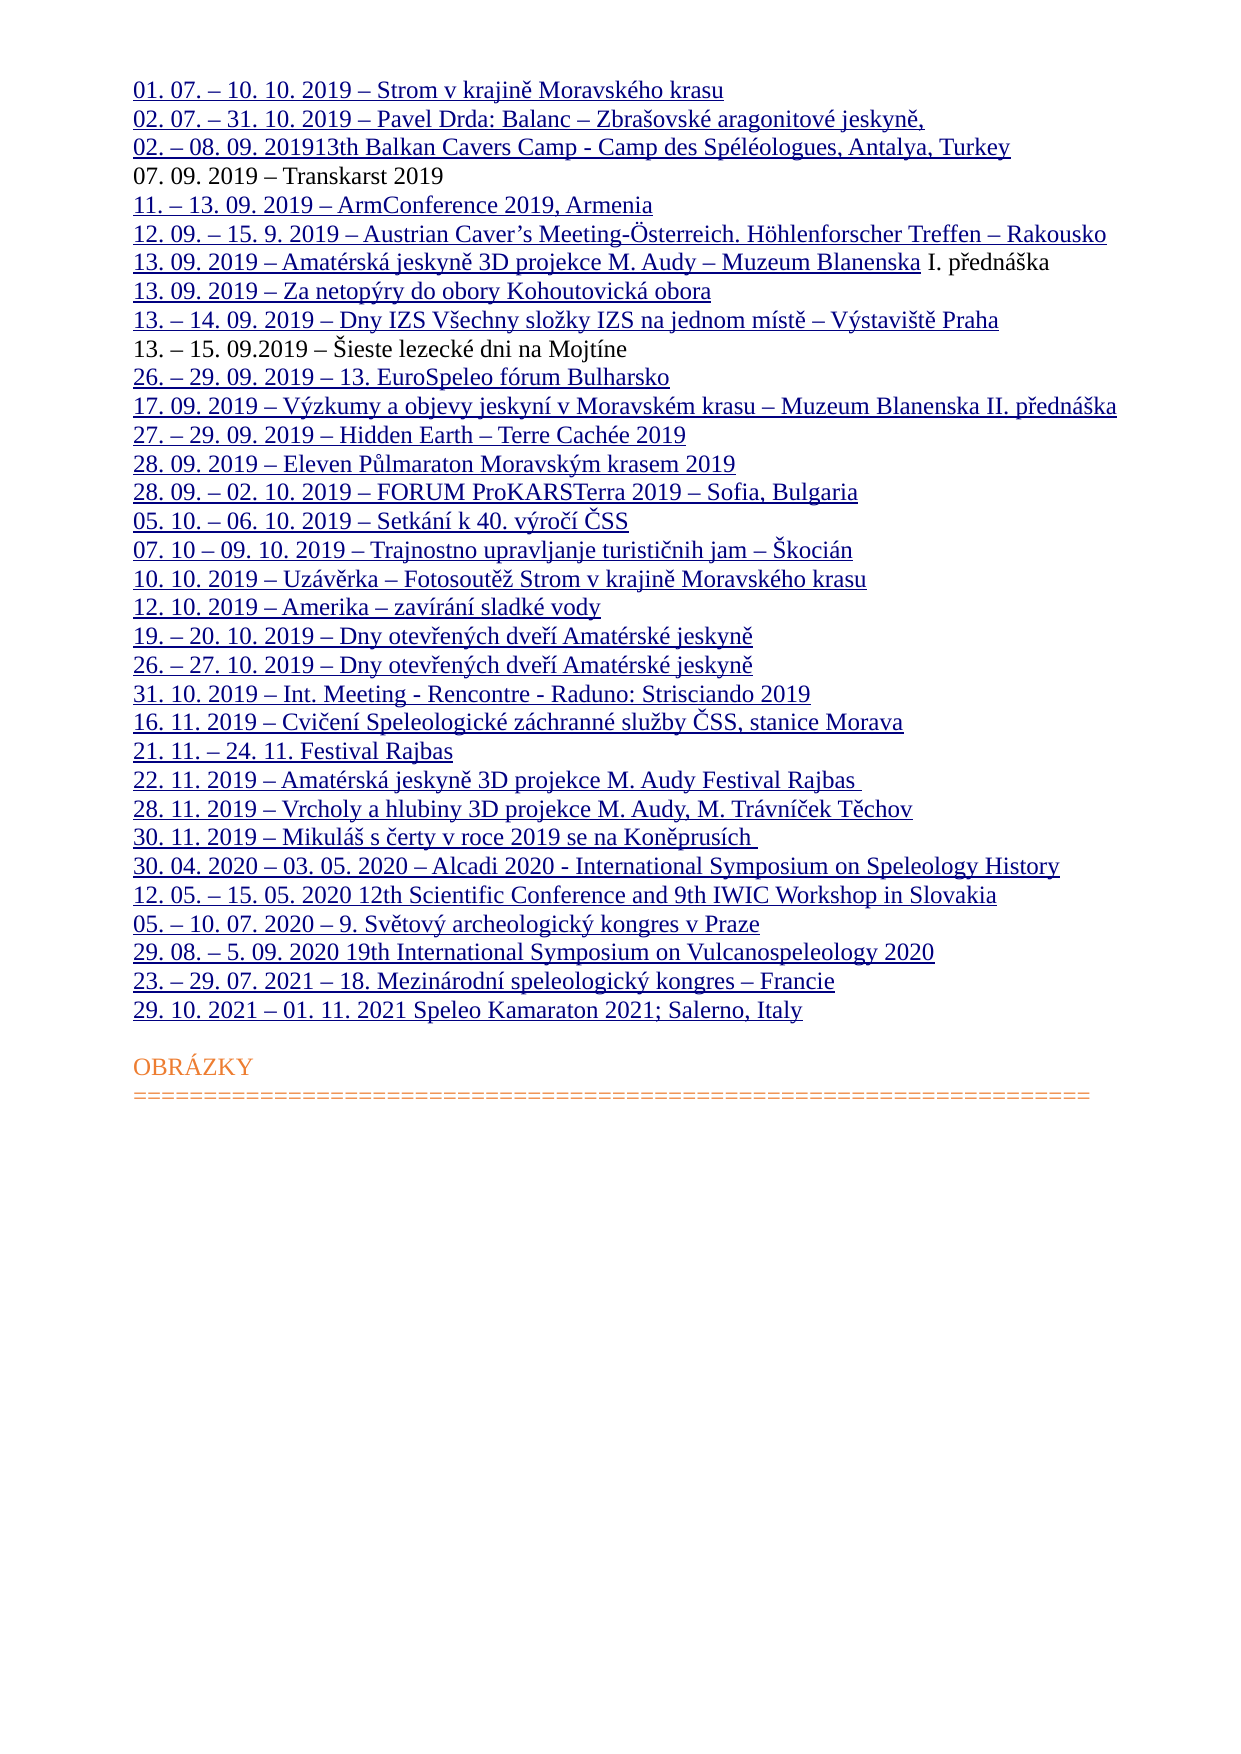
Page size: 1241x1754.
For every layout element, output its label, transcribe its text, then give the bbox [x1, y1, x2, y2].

text 12. 05. – 15. 05. 2020 12th Scientific Conference and 9th IWIC Workshop in Slovakia [133, 880, 1137, 909]
text 10. 10. 2019 – Uzávěrka – Fotosoutěž Strom v krajině Moravského krasu [133, 564, 1137, 592]
text 26. – 27. 10. 2019 – Dny otevřených dveří Amatérské jeskyně [133, 650, 1137, 679]
text 11. – 13. 09. 2019 – ArmConference 2019, Armenia [133, 190, 1137, 219]
text 29. 08. – 5. 09. 2020 19th International Symposium on Vulcanospeleology 2020 [133, 937, 1137, 966]
text 13. 09. 2019 – Za netopýry do obory Kohoutovická obora [133, 276, 1137, 305]
text 30. 04. 2020 – 03. 05. 2020 – Alcadi 2020 - International Symposium on Speleology History [133, 851, 1137, 880]
text 02. – 08. 09. 201913th Balkan Cavers Camp - Camp des Spéléologues, Antalya, Turkey [133, 132, 1137, 161]
text 16. 11. 2019 – Cvičení Speleologické záchranné služby ČSS, stanice Morava [133, 707, 1137, 736]
text 26. – 29. 09. 2019 – 13. EuroSpeleo fórum Bulharsko [133, 362, 1137, 391]
text 28. 11. 2019 – Vrcholy a hlubiny 3D projekce M. Audy, M. Trávníček Těchov [133, 794, 1137, 822]
text 23. – 29. 07. 2021 – 18. Mezinárodní speleologický kongres – Francie [133, 966, 1137, 995]
text 31. 10. 2019 – Int. Meeting - Rencontre - Raduno: Strisciando 2019 [133, 679, 1137, 707]
text 12. 10. 2019 – Amerika – zavírání sladké vody [133, 592, 1137, 621]
text 07. 09. 2019 – Transkarst 2019 [133, 161, 1137, 190]
text 02. 07. – 31. 10. 2019 – Pavel Drda: Balanc – Zbrašovské aragonitové jeskyně, [133, 104, 1137, 132]
text 13. 09. 2019 – Amatérská jeskyně 3D projekce M. Audy – Muzeum Blanenska I. přednáška [133, 247, 1137, 276]
text 05. 10. – 06. 10. 2019 – Setkání k 40. výročí ČSS [133, 506, 1137, 535]
text ==================================================================== [133, 1081, 1137, 1110]
text 30. 11. 2019 – Mikuláš s čerty v roce 2019 se na Koněprusích [133, 822, 1137, 851]
text 07. 10 – 09. 10. 2019 – Trajnostno upravljanje turističnih jam – Škocián [133, 535, 1137, 564]
text 27. – 29. 09. 2019 – Hidden Earth – Terre Cachée 2019 [133, 420, 1137, 449]
text 21. 11. – 24. 11. Festival Rajbas [133, 736, 1137, 765]
text 19. – 20. 10. 2019 – Dny otevřených dveří Amatérské jeskyně [133, 621, 1137, 650]
text 01. 07. – 10. 10. 2019 – Strom v krajině Moravského krasu [133, 75, 1137, 104]
text 29. 10. 2021 – 01. 11. 2021 Speleo Kamaraton 2021; Salerno, Italy [133, 995, 1137, 1024]
text 17. 09. 2019 – Výzkumy a objevy jeskyní v Moravském krasu – Muzeum Blanenska II. přednáška [133, 391, 1137, 420]
text 13. – 14. 09. 2019 – Dny IZS Všechny složky IZS na jednom místě – Výstaviště Praha [133, 305, 1137, 334]
text 28. 09. – 02. 10. 2019 – FORUM ProKARSTerra 2019 – Sofia, Bulgaria [133, 477, 1137, 506]
text 28. 09. 2019 – Eleven Půlmaraton Moravským krasem 2019 [133, 449, 1137, 477]
text 05. – 10. 07. 2020 – 9. Světový archeologický kongres v Praze [133, 909, 1137, 937]
text OBRÁZKY [133, 1052, 1137, 1081]
text 12. 09. – 15. 9. 2019 – Austrian Caver’s Meeting-Österreich. Höhlenforscher Treffen – Rakousko [133, 219, 1137, 247]
text 22. 11. 2019 – Amatérská jeskyně 3D projekce M. Audy Festival Rajbas [133, 765, 1137, 794]
text 13. – 15. 09.2019 – Šieste lezecké dni na Mojtíne [133, 334, 1137, 362]
